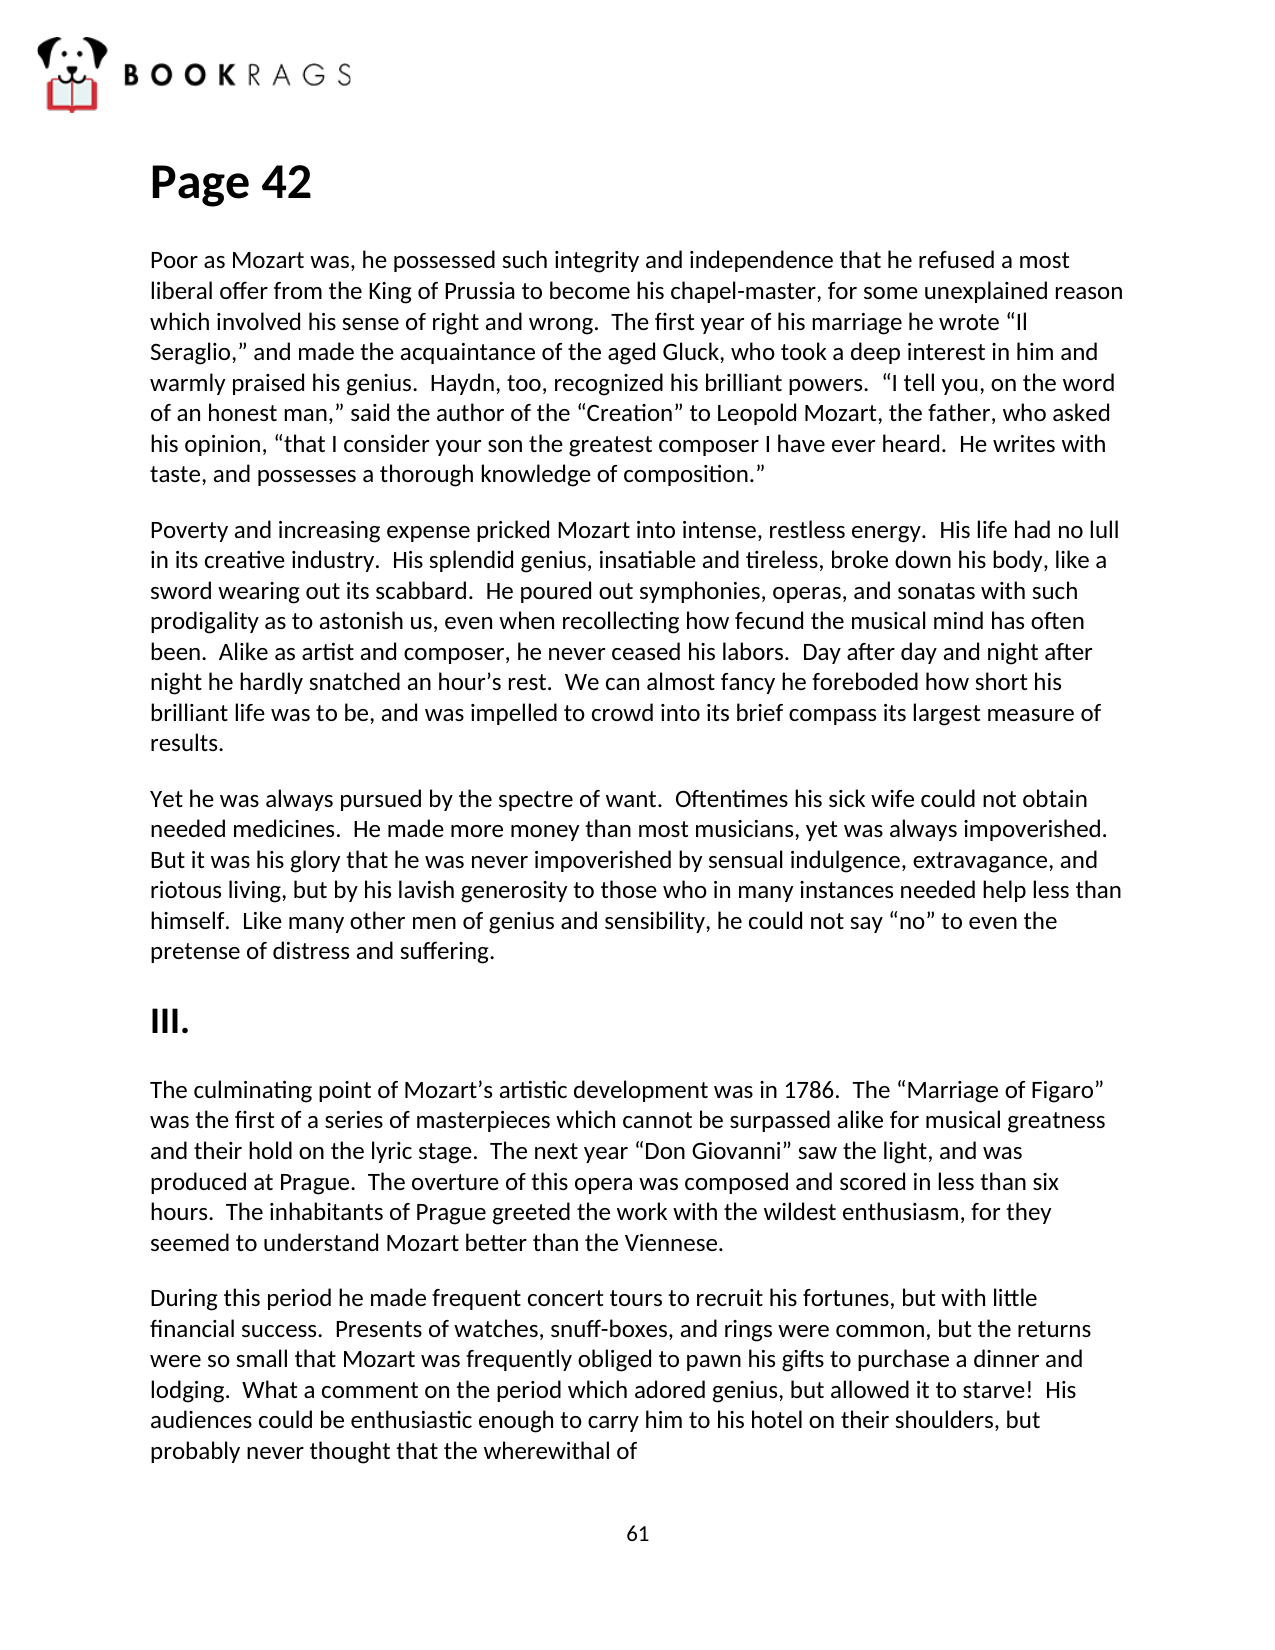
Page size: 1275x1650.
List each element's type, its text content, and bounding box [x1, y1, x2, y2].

picture [37, 37, 351, 113]
text III. [150, 997, 1125, 1043]
text Yet he was always pursued by the spectre of want. Oftentimes his sick wife could not obtain needed medicines. He made more money than most musicians, yet was always impoverished. But it was his glory that he was never impoverished by sensual indulgence, extravagance, and riotous living, but by his lavish generosity to those who in many instances needed help less than himself. Like many other men of genius and sensibility, he could not say “no” to even the pretense of distress and suffering. [150, 783, 1125, 966]
text Poor as Mozart was, he possessed such integrity and independence that he refused a most liberal offer from the King of Prussia to become his chapel-master, for some unexplained reason which involved his sense of right and wrong. The first year of his marriage he wrote “Il Seraglio,” and made the acquaintance of the aged Gluck, who took a deep interest in him and warmly praised his genius. Haydn, too, recognized his brilliant powers. “I tell you, on the word of an honest man,” said the author of the “Creation” to Leopold Mozart, the father, who asked his opinion, “that I consider your son the greatest composer I have ever heard. He writes with taste, and possesses a thorough knowledge of composition.” [150, 244, 1125, 489]
text During this period he made frequent concert tours to recruit his fortunes, but with little financial success. Presents of watches, snuff-boxes, and rings were common, but the returns were so small that Mozart was frequently obliged to pawn his gifts to purchase a dinner and lodging. What a comment on the period which adored genius, but allowed it to starve! His audiences could be enthusiastic enough to carry him to his hotel on their shoulders, but probably never thought that the wherewithal of [150, 1282, 1125, 1465]
text Page 42 [150, 150, 1125, 211]
text Poverty and increasing expense pricked Mozart into intense, restless energy. His life had no lull in its creative industry. His splendid genius, insatiable and tireless, broke down his body, like a sword wearing out its scabbard. He poured out symphonies, operas, and sonatas with such prodigality as to astonish us, even when recollecting how fecund the musical mind has often been. Alike as artist and composer, he never ceased his labors. Day after day and night after night he hardly snatched an hour’s rest. We can almost fancy he foreboded how short his brilliant life was to be, and was impelled to crowd into its brief compass its largest measure of results. [150, 514, 1125, 758]
text The culminating point of Mozart’s artistic development was in 1786. The “Marriage of Figaro” was the first of a series of masterpieces which cannot be surpassed alike for musical greatness and their hold on the lyric stage. The next year “Don Giovanni” saw the light, and was produced at Prague. The overture of this opera was composed and scored in less than six hours. The inhabitants of Prague greeted the work with the wildest enthusiasm, for they seemed to understand Mozart better than the Viennese. [150, 1074, 1125, 1257]
